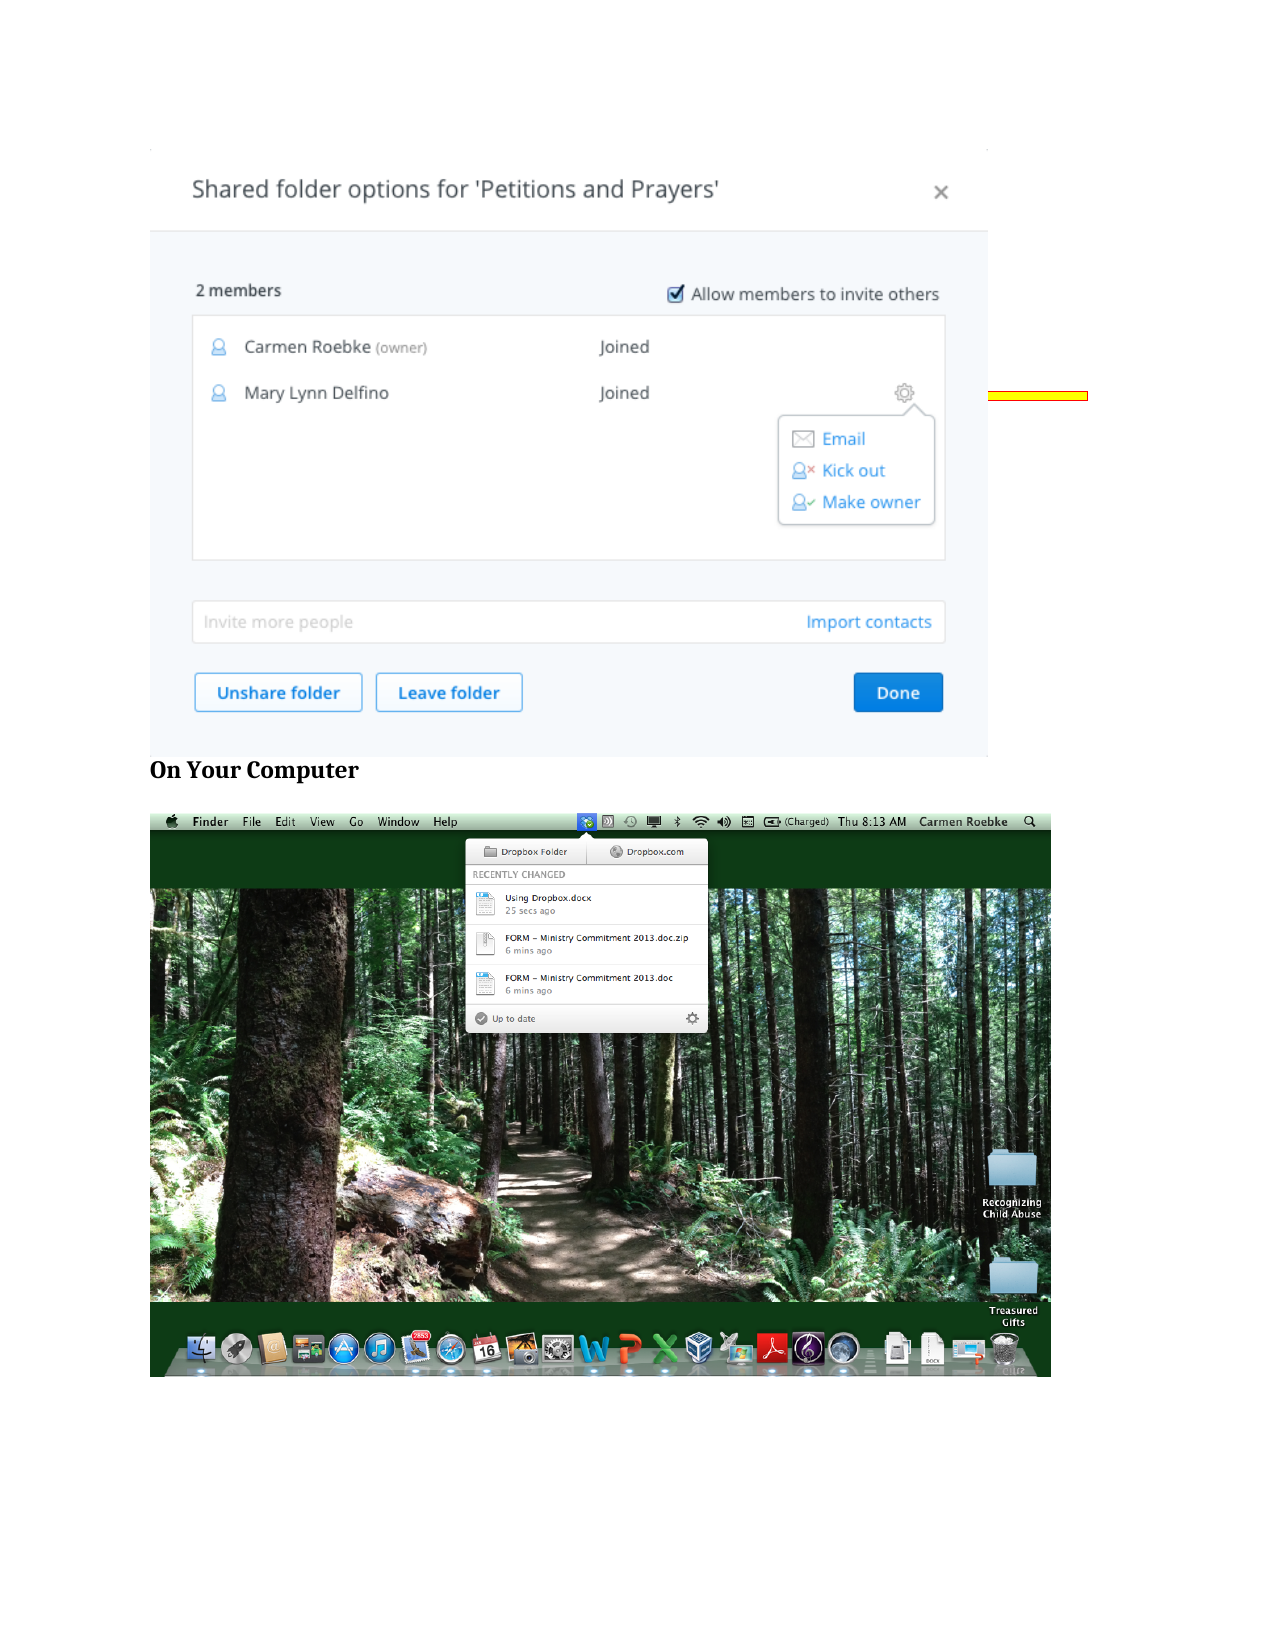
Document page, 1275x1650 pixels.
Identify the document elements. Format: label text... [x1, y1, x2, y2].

picture [150, 149, 988, 757]
text On Your Computer [150, 756, 1125, 785]
picture [150, 813, 1051, 1377]
